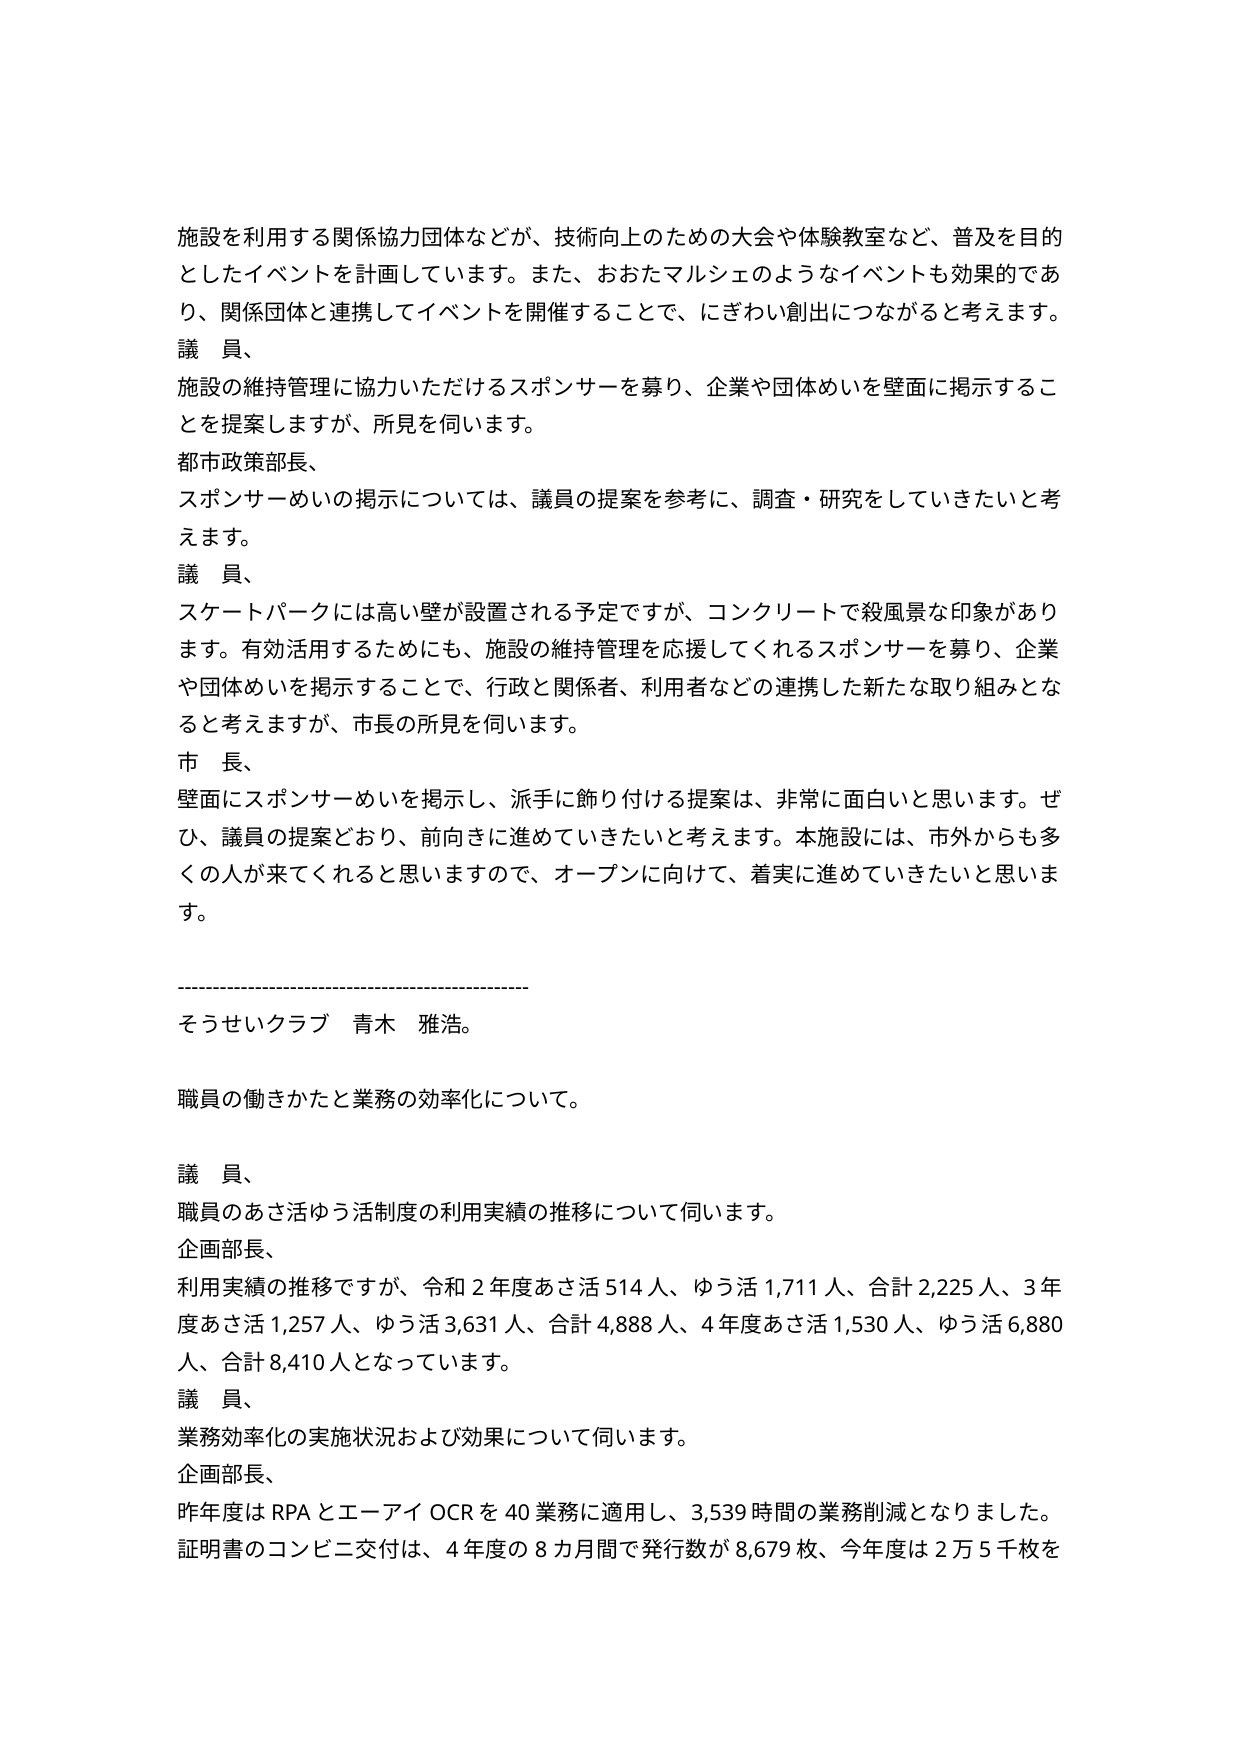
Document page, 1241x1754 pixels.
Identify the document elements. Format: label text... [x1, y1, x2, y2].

text 都市政策部長、 [177, 442, 1063, 479]
text 議 員、 [177, 329, 1063, 367]
text そうせいクラブ 青木 雅浩。 [177, 1004, 1063, 1042]
text 議 員、 [177, 554, 1063, 592]
text 利用実績の推移ですが、令和2年度あさ活514人、ゆう活1,711人、合計2,225人、3年度あさ活1,257人、ゆう活3,631人、合計4,888人、4年度あさ活1,530人、ゆう活6,880人、合計8,410人となっています。 [177, 1267, 1063, 1379]
text 壁面にスポンサーめいを掲示し、派手に飾り付ける提案は、非常に面白いと思います。ぜひ、議員の提案どおり、前向きに進めていきたいと考えます。本施設には、市外からも多くの人が来てくれると思いますので、オープンに向けて、着実に進めていきたいと思います。 [177, 779, 1063, 929]
text 業務効率化の実施状況および効果について伺います。 [177, 1417, 1063, 1454]
text 施設の維持管理に協力いただけるスポンサーを募り、企業や団体めいを壁面に掲示することを提案しますが、所見を伺います。 [177, 367, 1063, 442]
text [177, 1492, 1063, 1567]
text 施設を利用する関係協力団体などが、技術向上のための大会や体験教室など、普及を目的としたイベントを計画しています。また、おおたマルシェのようなイベントも効果的であり、関係団体と連携してイベントを開催することで、にぎわい創出につながると考えます。 [177, 217, 1063, 329]
text スケートパークには高い壁が設置される予定ですが、コンクリートで殺風景な印象があります。有効活用するためにも、施設の維持管理を応援してくれるスポンサーを募り、企業や団体めいを掲示することで、行政と関係者、利用者などの連携した新たな取り組みとなると考えますが、市長の所見を伺います。 [177, 592, 1063, 742]
text 市 長、 [177, 742, 1063, 779]
text 議 員、 [177, 1154, 1063, 1192]
text 職員の働きかたと業務の効率化について。 [177, 1079, 1063, 1117]
text -------------------------------------------------- [177, 967, 1063, 1004]
text 議 員、 [177, 1379, 1063, 1417]
text 企画部長、 [177, 1229, 1063, 1267]
text 職員のあさ活ゆう活制度の利用実績の推移について伺います。 [177, 1192, 1063, 1229]
text 企画部長、 [177, 1454, 1063, 1492]
text スポンサーめいの掲示については、議員の提案を参考に、調査・研究をしていきたいと考えます。 [177, 479, 1063, 554]
